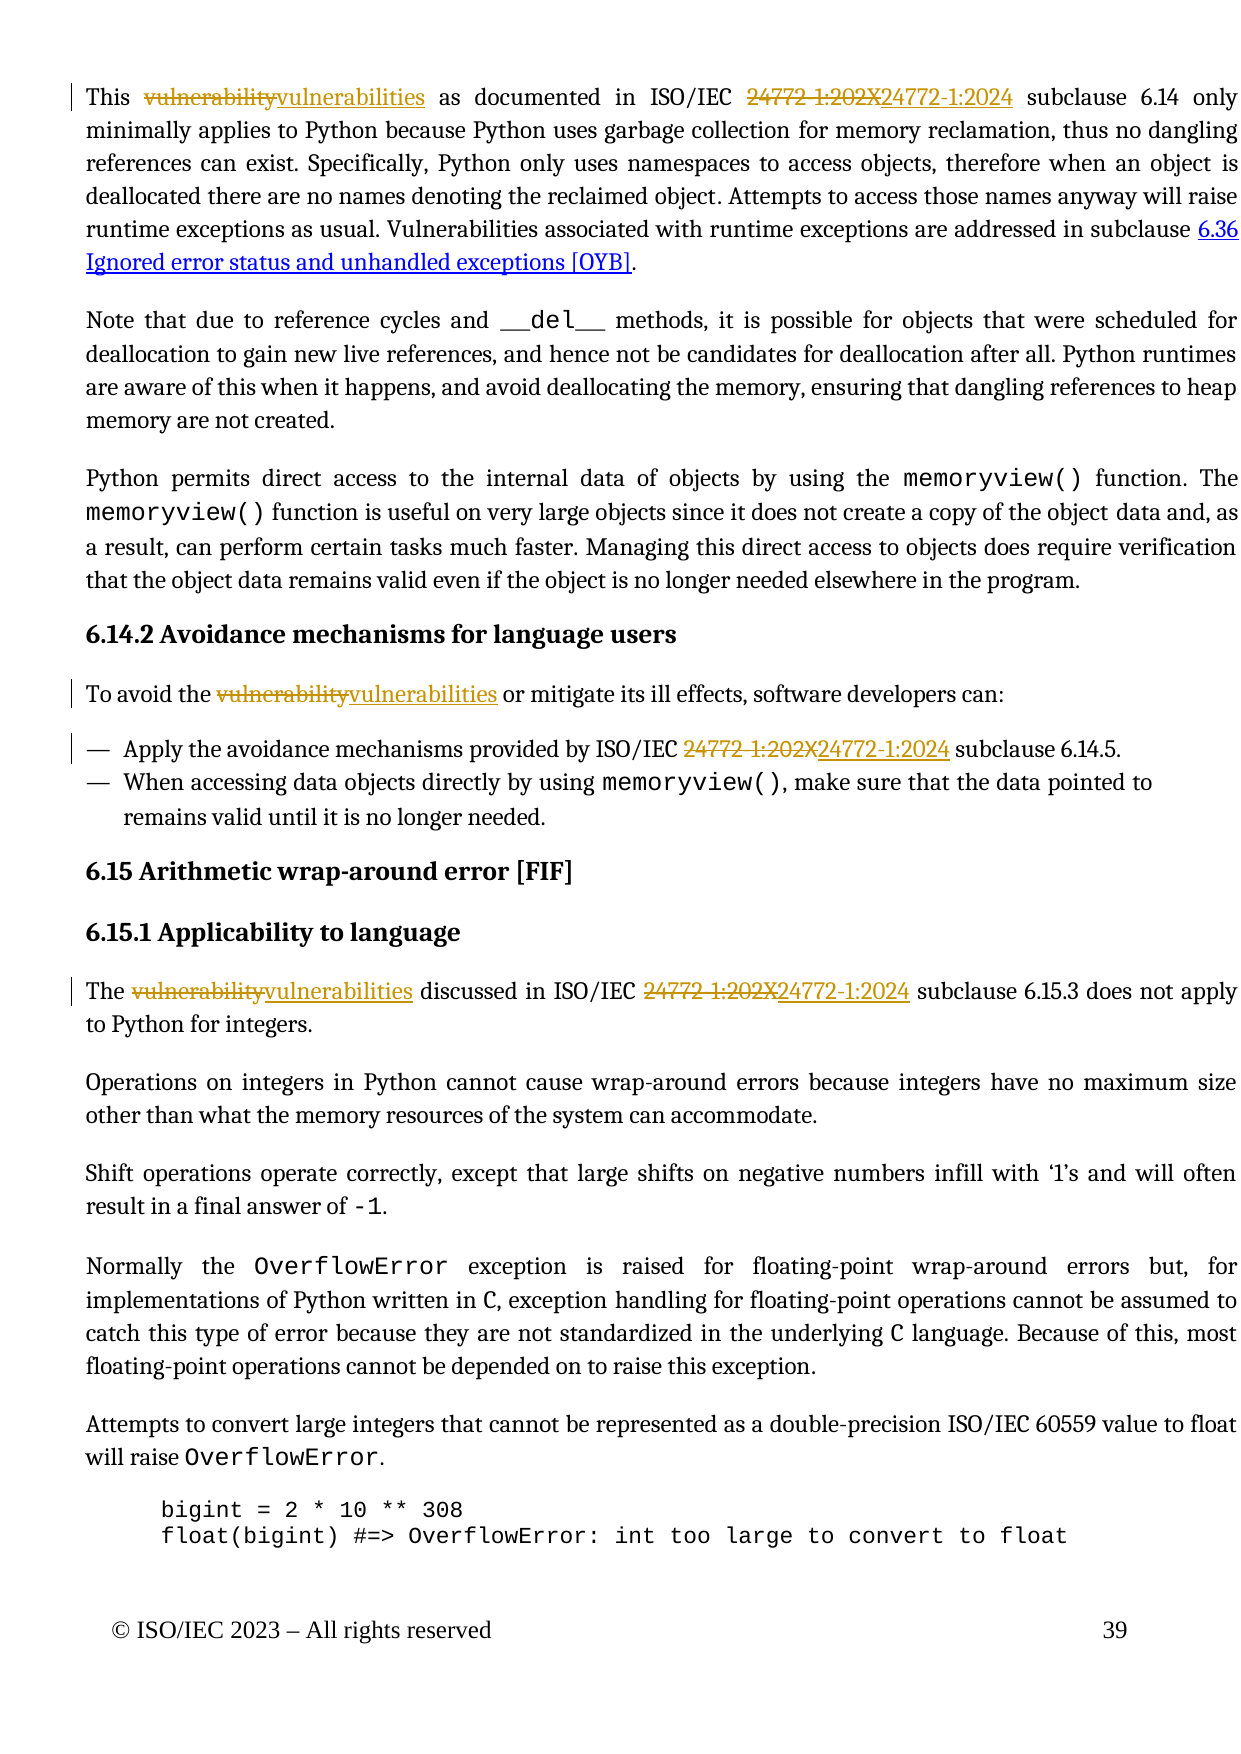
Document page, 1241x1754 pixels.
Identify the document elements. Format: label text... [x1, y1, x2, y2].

text To avoid the or mitigate its ill effects, software developers can: [86, 679, 1238, 708]
subtitle 6.15 Arithmetic wrap-around error [FIF] [86, 856, 1238, 887]
text This as documented in ISO/IEC subclause 6.14 only minimally applies to Python because Python uses garbage collection for memory reclamation, thus no dangling references can exist. Specifically, Python only uses namespaces to access objects, therefore when an object is deallocated there are no names denoting the reclaimed object. Attempts to access those names anyway will raise runtime exceptions as usual. Vulnerabilities associated with runtime exceptions are addressed in subclause 6.36 Ignored error status and unhandled exceptions [OYB]. [86, 82, 1238, 276]
text When accessing data objects directly by using memoryview(), make sure that the data pointed to remains valid until it is no longer needed. [86, 768, 1153, 831]
text The discussed in ISO/IEC subclause 6.15.3 does not apply to Python for integers. [86, 977, 1238, 1039]
subtitle 6.14.2 Avoidance mechanisms for language users [86, 619, 1238, 651]
text Normally the OverflowError exception is raised for floating-point wrap-around errors but, for implementations of Python written in C, exception handling for floating-point operations cannot be assumed to catch this type of error because they are not standardized in the underlying C language. Because of this, most floating-point operations cannot be depended on to raise this exception. [86, 1252, 1238, 1381]
text Shift operations operate correctly, except that large shifts on negative numbers infill with ‘1’s and will often result in a final answer of -1. [86, 1159, 1238, 1222]
text bigint = 2 * 10 ** 308 float(bigint) #=> OverflowError: int too large to convert to float [161, 1498, 1153, 1550]
text Apply the avoidance mechanisms provided by ISO/IEC subclause 6.14.5. [86, 733, 1153, 764]
text Operations on integers in Python cannot cause wrap-around errors because integers have no maximum size other than what the memory resources of the system can accommodate. [86, 1068, 1238, 1130]
text Note that due to reference cycles and __del__ methods, it is possible for objects that were scheduled for deallocation to gain new live references, and hence not be candidates for deallocation after all. Python runtimes are aware of this when it happens, and avoid deallocating the memory, ensuring that dangling references to heap memory are not created. [86, 306, 1238, 435]
subtitle 6.15.1 Applicability to language [86, 917, 1238, 948]
text Attempts to convert large integers that cannot be represented as a double-precision ISO/IEC 60559 value to float will raise OverflowError. [86, 1410, 1238, 1473]
text Python permits direct access to the internal data of objects by using the memoryview() function. The memoryview() function is useful on very large objects since it does not create a copy of the object data and, as a result, can perform certain tasks much faster. Managing this direct access to objects does require verification that the object data remains valid even if the object is no longer needed elsewhere in the program. [86, 464, 1238, 594]
